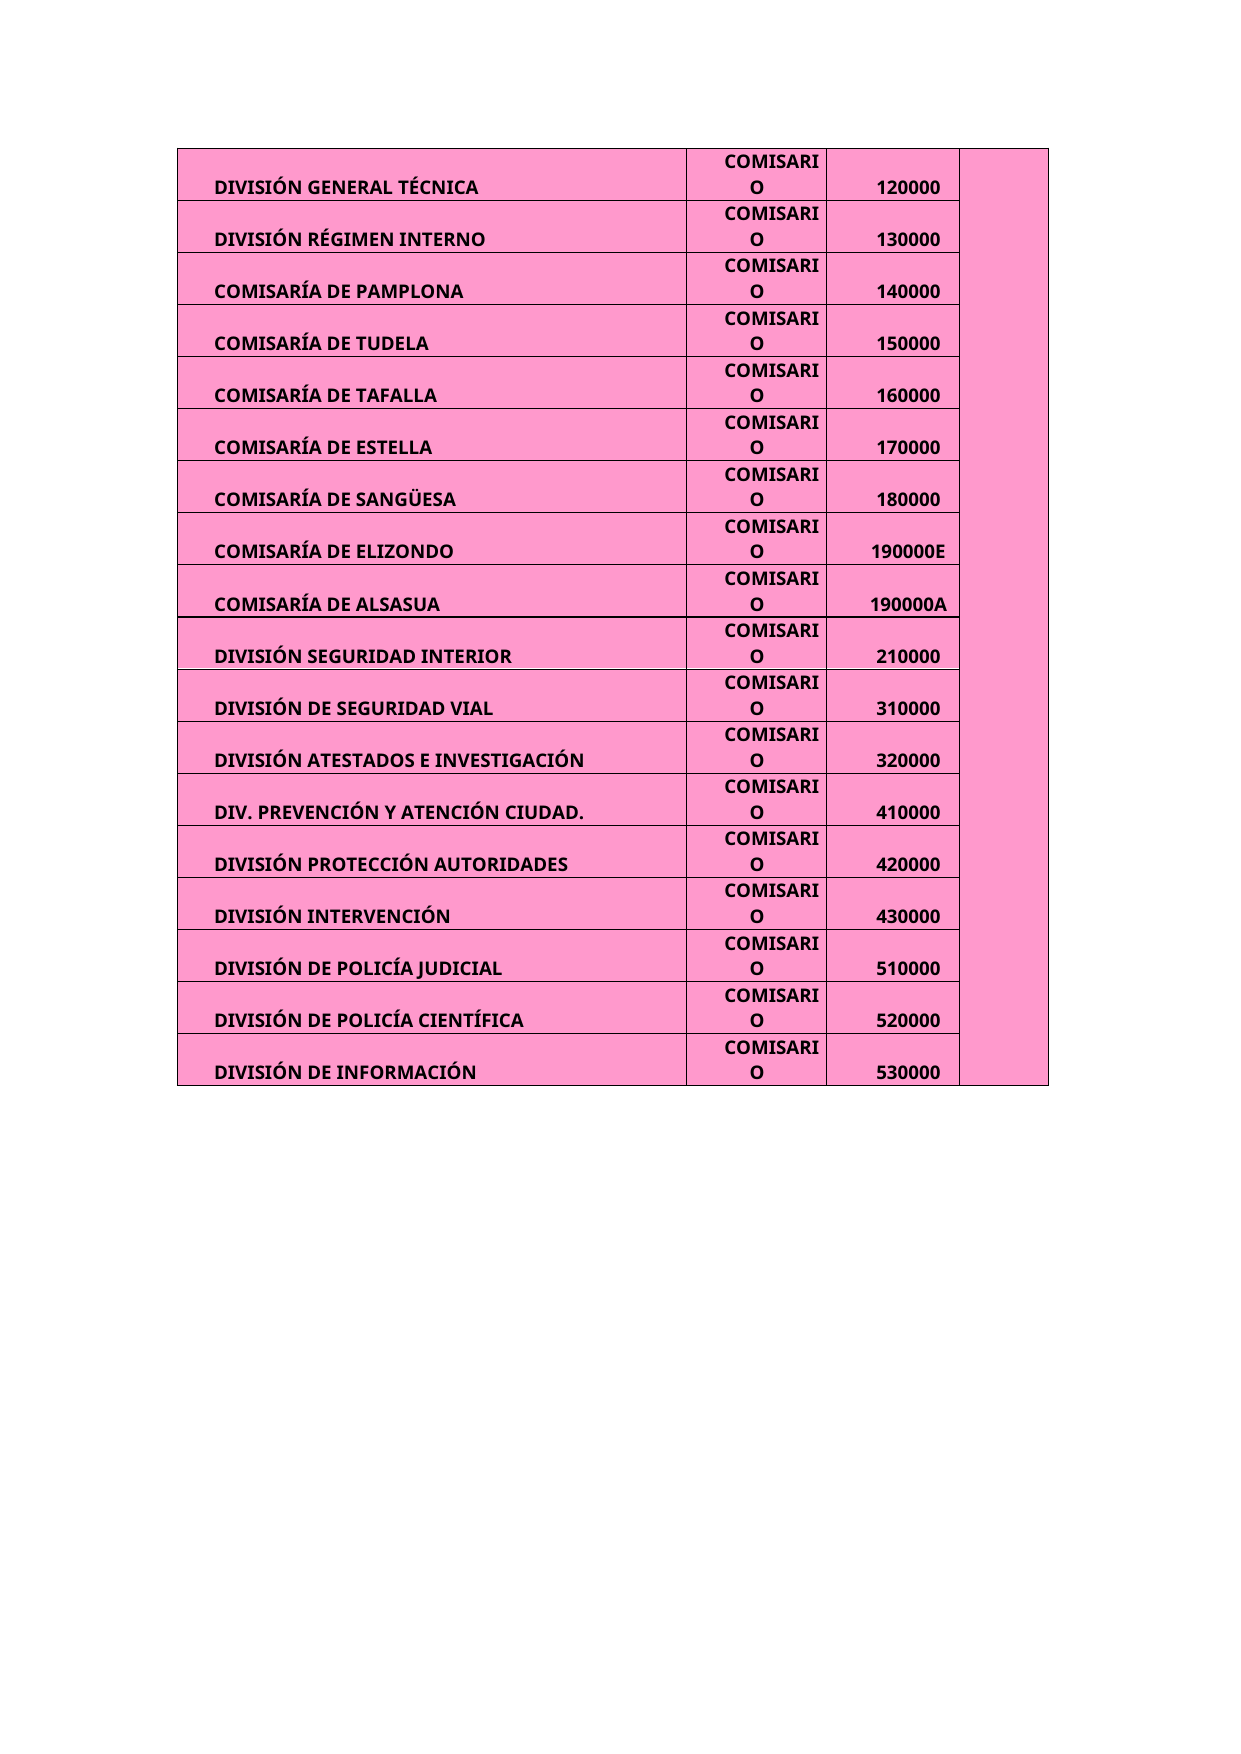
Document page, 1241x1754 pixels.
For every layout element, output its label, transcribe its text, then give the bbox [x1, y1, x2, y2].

table_cell COMISARÍA DE ALSASUA [178, 565, 686, 616]
table_cell COMISARIO [687, 149, 826, 200]
table_cell 140000 [827, 253, 959, 304]
table_cell 190000A [827, 565, 959, 616]
table_cell 150000 [827, 305, 959, 356]
table_cell COMISARIO [687, 1034, 826, 1085]
table_cell DIVISIÓN GENERAL TÉCNICA [178, 149, 686, 200]
table_cell DIVISIÓN PROTECCIÓN AUTORIDADES [178, 826, 686, 877]
table_cell COMISARIO [687, 461, 826, 512]
table_cell COMISARIO [687, 409, 826, 460]
table_cell COMISARIO [687, 982, 826, 1033]
table_cell COMISARIO [687, 357, 826, 408]
table_cell 530000 [827, 1034, 959, 1085]
table_cell 420000 [827, 826, 959, 877]
table_cell COMISARIO [687, 253, 826, 304]
table_cell COMISARÍA DE ELIZONDO [178, 513, 686, 564]
table_cell COMISARÍA DE SANGÜESA [178, 461, 686, 512]
table_cell COMISARÍA DE TUDELA [178, 305, 686, 356]
table_cell DIVISIÓN ATESTADOS E INVESTIGACIÓN [178, 722, 686, 773]
table_cell COMISARÍA DE PAMPLONA [178, 253, 686, 304]
table_cell COMISARIO [687, 826, 826, 877]
table_cell 190000E [827, 513, 959, 564]
table_cell 210000 [827, 618, 959, 668]
table_cell COMISARÍA DE ESTELLA [178, 409, 686, 460]
table_cell DIVISIÓN DE POLICÍA JUDICIAL [178, 930, 686, 981]
table_cell 002 [960, 149, 1048, 1085]
table_cell 160000 [827, 357, 959, 408]
table_cell 520000 [827, 982, 959, 1033]
table_cell DIVISIÓN DE SEGURIDAD VIAL [178, 670, 686, 721]
table_cell COMISARIO [687, 513, 826, 564]
table_cell DIVISIÓN DE INFORMACIÓN [178, 1034, 686, 1085]
table_cell 130000 [827, 201, 959, 252]
table_cell 430000 [827, 878, 959, 929]
table_cell COMISARIO [687, 670, 826, 721]
table_cell 320000 [827, 722, 959, 773]
table_cell COMISARIO [687, 305, 826, 356]
table_cell DIV. PREVENCIÓN Y ATENCIÓN CIUDAD. [178, 774, 686, 825]
table_cell 510000 [827, 930, 959, 981]
table_cell 120000 [827, 149, 959, 200]
table_cell DIVISIÓN SEGURIDAD INTERIOR [178, 618, 686, 668]
table_cell 170000 [827, 409, 959, 460]
table_cell COMISARIO [687, 930, 826, 981]
table_cell COMISARIO [687, 774, 826, 825]
table_cell COMISARIO [687, 201, 826, 252]
table_cell COMISARÍA DE TAFALLA [178, 357, 686, 408]
table_cell 310000 [827, 670, 959, 721]
table_cell COMISARIO [687, 618, 826, 668]
table_cell DIVISIÓN DE POLICÍA CIENTÍFICA [178, 982, 686, 1033]
table_cell 180000 [827, 461, 959, 512]
table_cell DIVISIÓN RÉGIMEN INTERNO [178, 201, 686, 252]
table_cell 410000 [827, 774, 959, 825]
table_cell COMISARIO [687, 878, 826, 929]
table_cell COMISARIO [687, 565, 826, 616]
table_cell DIVISIÓN INTERVENCIÓN [178, 878, 686, 929]
table_cell COMISARIO [687, 722, 826, 773]
